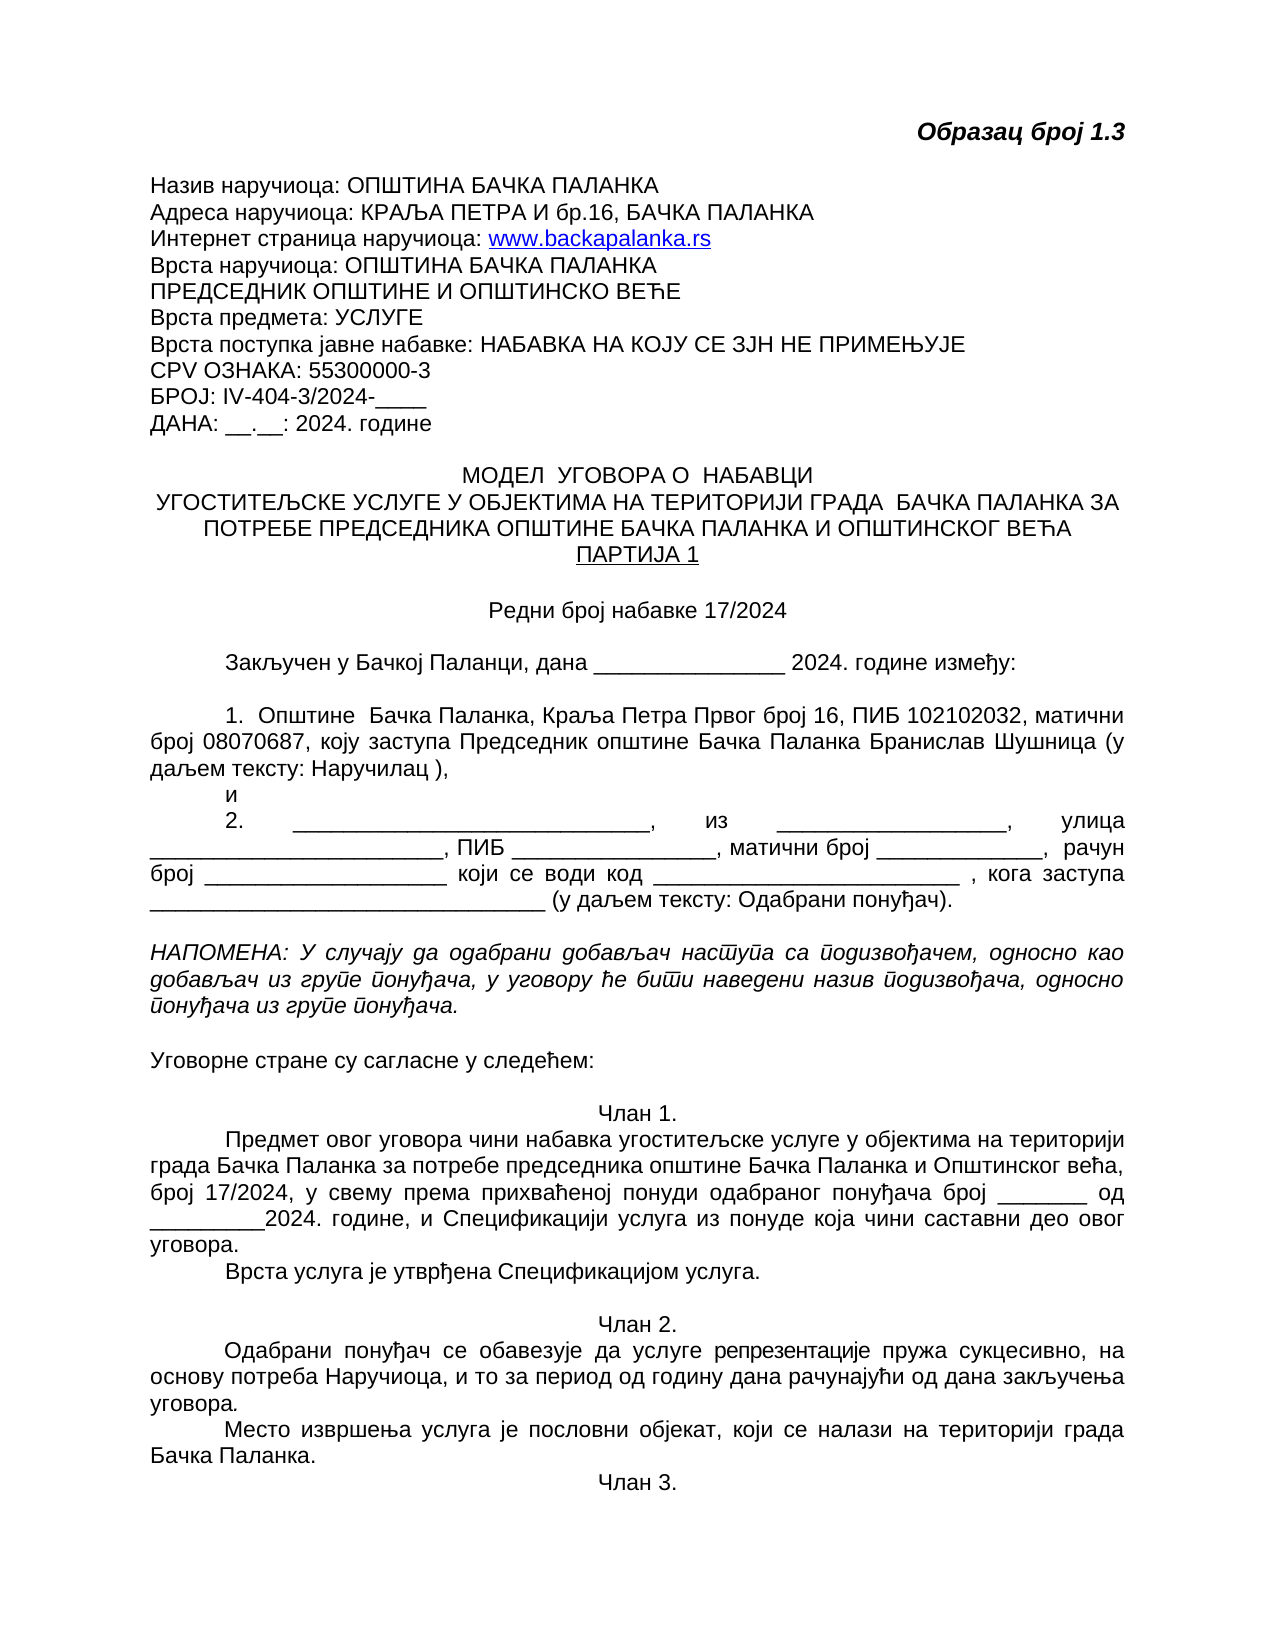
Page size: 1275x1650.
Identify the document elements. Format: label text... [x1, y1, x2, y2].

text МОДЕЛ УГОВОРА О НАБАВЦИ [150, 462, 1125, 489]
text Предмет овог уговора чини набавка угоститељске услуге у објектима на територији града Бачка Паланка за потребе председника општине Бачка Паланка и Општинског већа, број 17/2024, у свему према прихваћеној понуди одабраног понуђача број _______ од _________2024. године, и Спецификацији услуга из понуде која чини саставни део овог уговора. [150, 1126, 1125, 1258]
text БРОЈ: IV-404-3/2024-____ [150, 383, 1125, 410]
text Адреса наручиоца: КРАЉА ПЕТРА И бр.16, БАЧКА ПАЛАНКА [150, 199, 1125, 225]
text Место извршења услуга је пословни објекат, који се налази на територији града Бачка Паланка. [150, 1416, 1125, 1469]
text Врста наручиоца: ОПШТИНА БАЧКА ПАЛАНКА [150, 252, 1125, 278]
text Назив наручиоца: ОПШТИНА БАЧКА ПАЛАНКА [150, 172, 1125, 199]
text Члан 2. [150, 1311, 1125, 1337]
text 2. ____________________________, из __________________, улица _______________________, ПИБ ________________, матични број _____________, рачун број ___________________ који се води код ________________________ , кога заступа _______________________________ (у даљем тексту: Одабрани понуђач). [150, 807, 1125, 913]
text ДАНА: __.__: 2024. године [150, 410, 1125, 436]
text 1. Општине Бачка Паланка, Краља Петра Првог број 16, ПИБ 102102032, матични број 08070687, коју заступа Председник општине Бачка Паланка Бранислав Шушница (у даљем тексту: Наручилац ), [150, 702, 1125, 781]
text ПАРТИЈА 1 [150, 541, 1125, 568]
text Закључен у Бачкој Паланци, дана _______________ 2024. године између: [150, 649, 1125, 676]
text Врста предмета: УСЛУГЕ [150, 304, 1125, 331]
text Образац број 1.3 [150, 117, 1125, 146]
text Члан 1. [150, 1100, 1125, 1126]
text ПРЕДСЕДНИК ОПШТИНЕ И ОПШТИНСКО ВЕЋЕ [150, 278, 1125, 304]
text и [150, 781, 1125, 807]
text Врста поступка јавне набавке: НАБАВКА НА КОЈУ СЕ ЗЈН НЕ ПРИМЕЊУЈЕ [150, 331, 1125, 357]
text CPV ОЗНАКА: 55300000-3 [150, 357, 1125, 383]
text Уговорне стране су сагласне у следећем: [150, 1047, 1125, 1073]
text Члан 3. [150, 1469, 1125, 1495]
text Врста услуга је утврђена Спецификацијом услуга. [150, 1258, 1125, 1284]
text УГОСТИТЕЉСКЕ УСЛУГЕ У ОБЈЕКТИМА НА ТЕРИТОРИЈИ ГРАДА БАЧКА ПАЛАНКА ЗА ПОТРЕБЕ ПРЕДСЕДНИКА ОПШТИНЕ БАЧКА ПАЛАНКА И ОПШТИНСКОГ ВЕЋА [150, 489, 1125, 541]
text Одабрани понуђач се обавезује да услуге репрезентације пружа сукцесивно, на основу потреба Наручиоца, и то за период од годину дана рачунајући од дана закључења уговора. [150, 1337, 1125, 1416]
text НАПОМЕНА: У случају да одабрани добављач наступа са подизвођачем, односно као добављач из групе понуђача, у уговору ће бити наведени назив подизвођача, односно понуђача из групе понуђача. [150, 939, 1125, 1018]
text Редни број набавке 17/2024 [150, 597, 1125, 623]
text Интернет страница наручиоца: www.backapalanka.rs [150, 225, 1125, 252]
